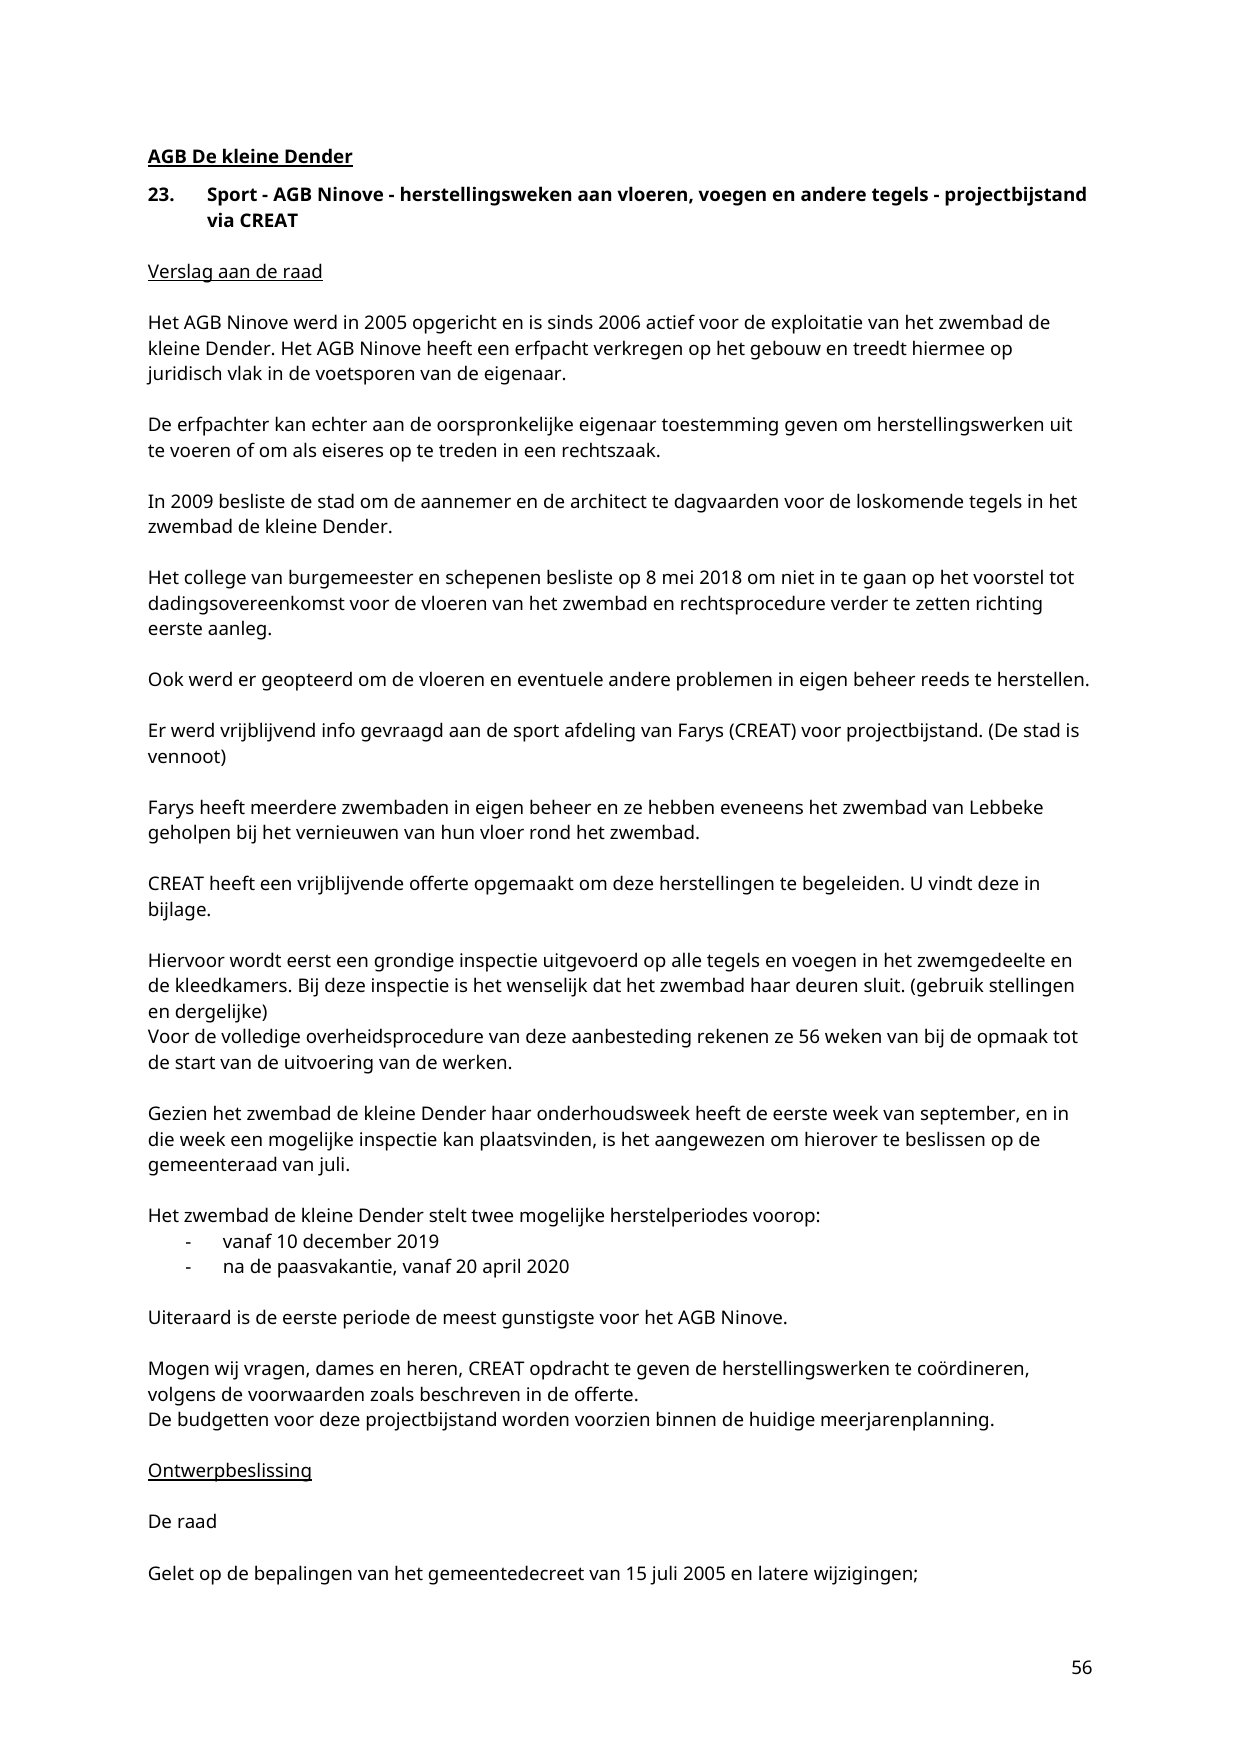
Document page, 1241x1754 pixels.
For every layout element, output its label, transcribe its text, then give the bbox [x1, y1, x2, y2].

text Farys heeft meerdere zwembaden in eigen beheer en ze hebben eveneens het zwembad van Lebbeke geholpen bij het vernieuwen van hun vloer rond het zwembad. [148, 794, 1092, 845]
list na de paasvakantie, vanaf 20 april 2020 [185, 1253, 1092, 1279]
text Hiervoor wordt eerst een grondige inspectie uitgevoerd op alle tegels en voegen in het zwemgedeelte en de kleedkamers. Bij deze inspectie is het wenselijk dat het zwembad haar deuren sluit. (gebruik stellingen en dergelijke) [148, 947, 1092, 1024]
text Het AGB Ninove werd in 2005 opgericht en is sinds 2006 actief voor de exploitatie van het zwembad de kleine Dender. Het AGB Ninove heeft een erfpacht verkregen op het gebouw en treedt hiermee op juridisch vlak in de voetsporen van de eigenaar. [148, 309, 1092, 386]
text Mogen wij vragen, dames en heren, CREAT opdracht te geven de herstellingswerken te coördineren, volgens de voorwaarden zoals beschreven in de offerte. [148, 1356, 1092, 1407]
text De erfpachter kan echter aan de oorspronkelijke eigenaar toestemming geven om herstellingswerken uit te voeren of om als eiseres op te treden in een rechtszaak. [148, 411, 1092, 462]
text CREAT heeft een vrijblijvende offerte opgemaakt om deze herstellingen te begeleiden. U vindt deze in bijlage. [148, 871, 1092, 922]
text Uiteraard is de eerste periode de meest gunstigste voor het AGB Ninove. [148, 1304, 1092, 1330]
text 23. Sport - AGB Ninove - herstellingsweken aan vloeren, voegen en andere tegels - projectbijstand via CREAT [148, 182, 1092, 233]
text Ontwerpbeslissing [148, 1458, 1092, 1483]
text Gelet op de bepalingen van het gemeentedecreet van 15 juli 2005 en latere wijzigingen; [148, 1560, 1092, 1585]
text Het college van burgemeester en schepenen besliste op 8 mei 2018 om niet in te gaan op het voorstel tot dadingsovereenkomst voor de vloeren van het zwembad en rechtsprocedure verder te zetten richting eerste aanleg. [148, 564, 1092, 641]
text Voor de volledige overheidsprocedure van deze aanbesteding rekenen ze 56 weken van bij de opmaak tot de start van de uitvoering van de werken. [148, 1024, 1092, 1075]
text AGB De kleine Dender [148, 144, 1092, 169]
text Er werd vrijblijvend info gevraagd aan de sport afdeling van Farys (CREAT) voor projectbijstand. (De stad is vennoot) [148, 718, 1092, 769]
list vanaf 10 december 2019 [185, 1228, 1092, 1253]
text De budgetten voor deze projectbijstand worden voorzien binnen de huidige meerjarenplanning. [148, 1407, 1092, 1432]
text Het zwembad de kleine Dender stelt twee mogelijke herstelperiodes voorop: [148, 1202, 1092, 1228]
text Gezien het zwembad de kleine Dender haar onderhoudsweek heeft de eerste week van september, en in die week een mogelijke inspectie kan plaatsvinden, is het aangewezen om hierover te beslissen op de gemeenteraad van juli. [148, 1100, 1092, 1177]
text Verslag aan de raad [148, 258, 1092, 284]
text De raad [148, 1509, 1092, 1534]
text In 2009 besliste de stad om de aannemer en de architect te dagvaarden voor de loskomende tegels in het zwembad de kleine Dender. [148, 488, 1092, 539]
text Ook werd er geopteerd om de vloeren en eventuele andere problemen in eigen beheer reeds te herstellen. [148, 667, 1092, 692]
